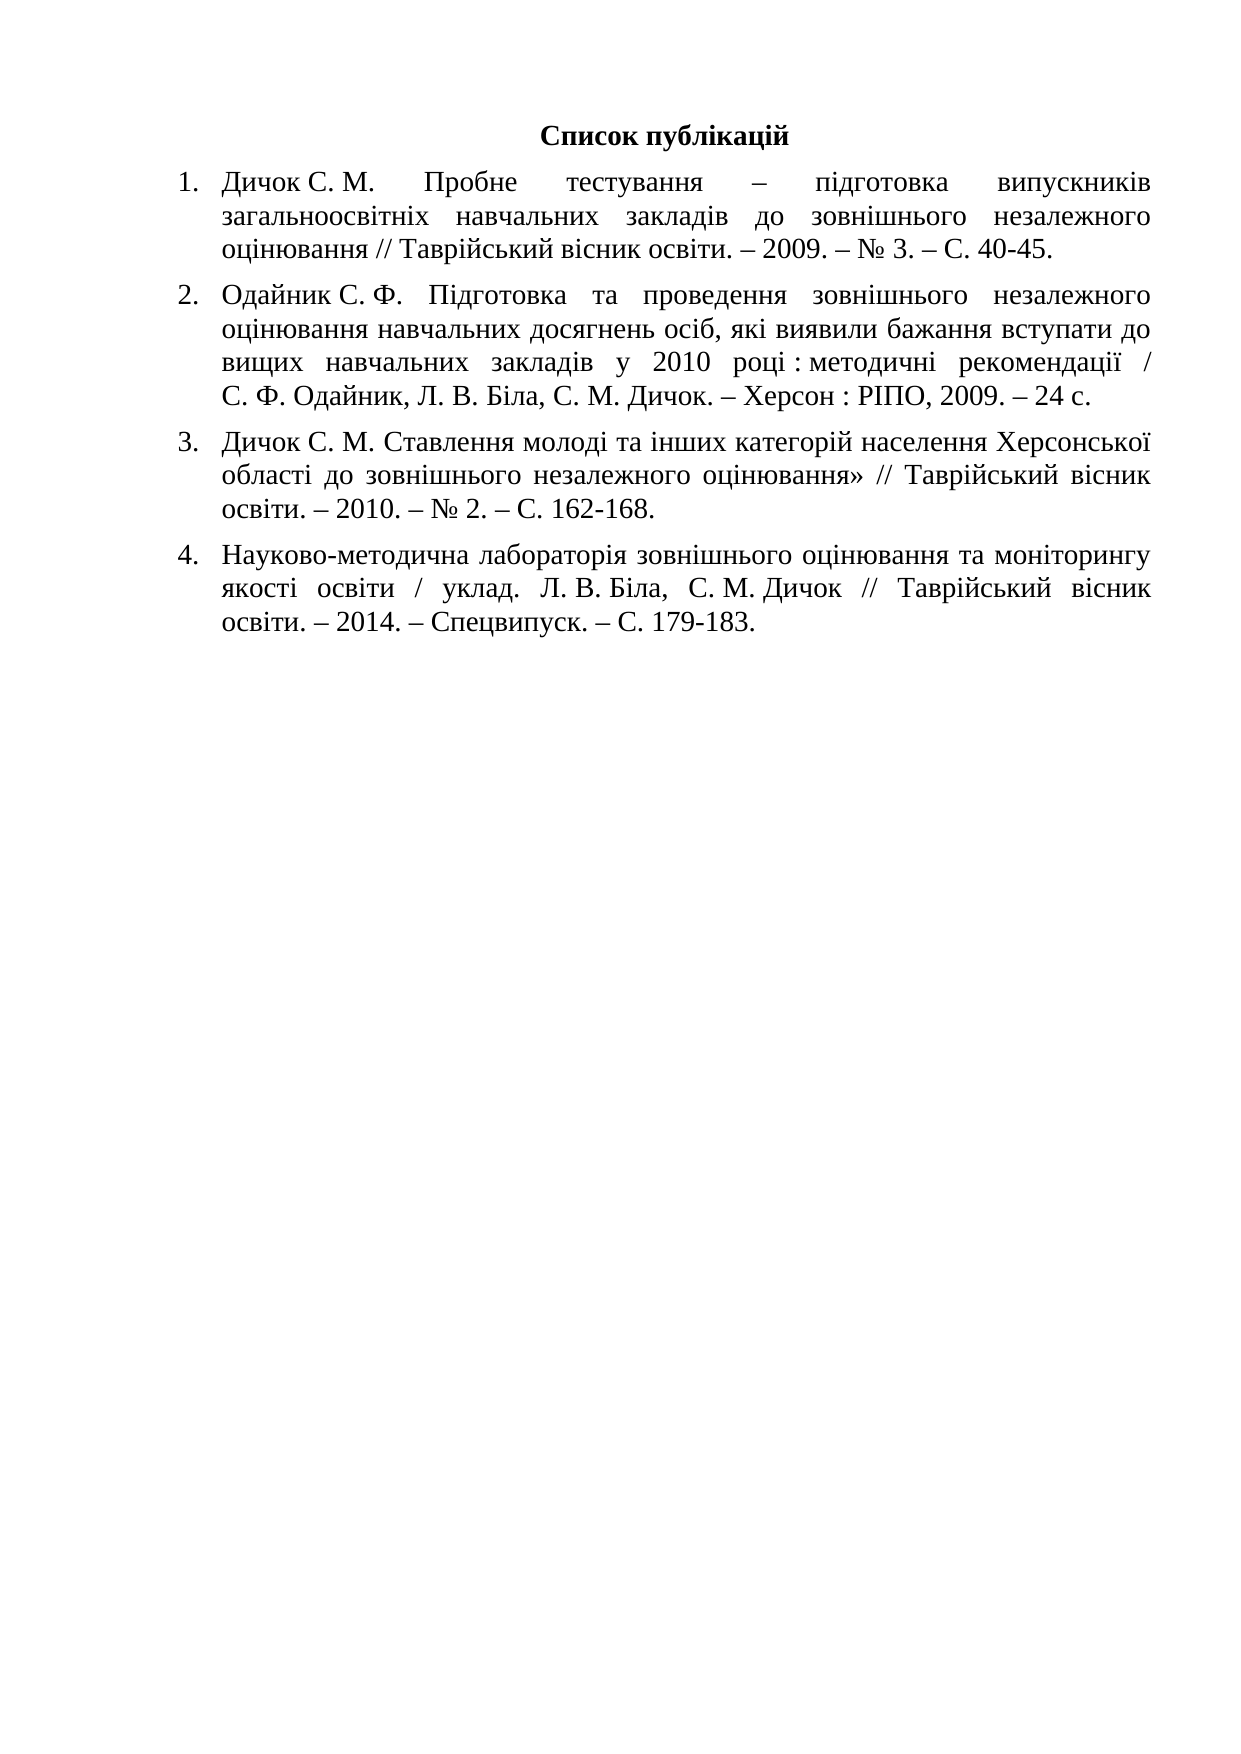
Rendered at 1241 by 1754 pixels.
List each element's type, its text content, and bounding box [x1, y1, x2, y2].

list Науково-методична лабораторія зовнішнього оцінювання та моніторингу якості освіти / уклад. Л. В. Біла, С. М. Дичок // Таврійський вісник освіти. – 2014. – Спецвипуск. – С. 179-183. [177, 537, 1152, 638]
text Список публікацій [177, 118, 1152, 152]
list Дичок С. М. Пробне тестування – підготовка випускників загальноосвітніх навчальних закладів до зовнішнього незалежного оцінювання // Таврійський вісник освіти. – 2009. – № 3. – С. 40-45. [177, 164, 1152, 265]
list Дичок С. М. Ставлення молоді та інших категорій населення Херсонської області до зовнішнього незалежного оцінювання» // Таврійський вісник освіти. – 2010. – № 2. – С. 162-168. [177, 424, 1152, 524]
list Одайник С. Ф. Підготовка та проведення зовнішнього незалежного оцінювання навчальних досягнень осіб, які виявили бажання вступати до вищих навчальних закладів у 2010 році : методичні рекомендації / С. Ф. Одайник, Л. В. Біла, С. М. Дичок. – Херсон : РІПО, 2009. – 24 с. [177, 277, 1152, 411]
